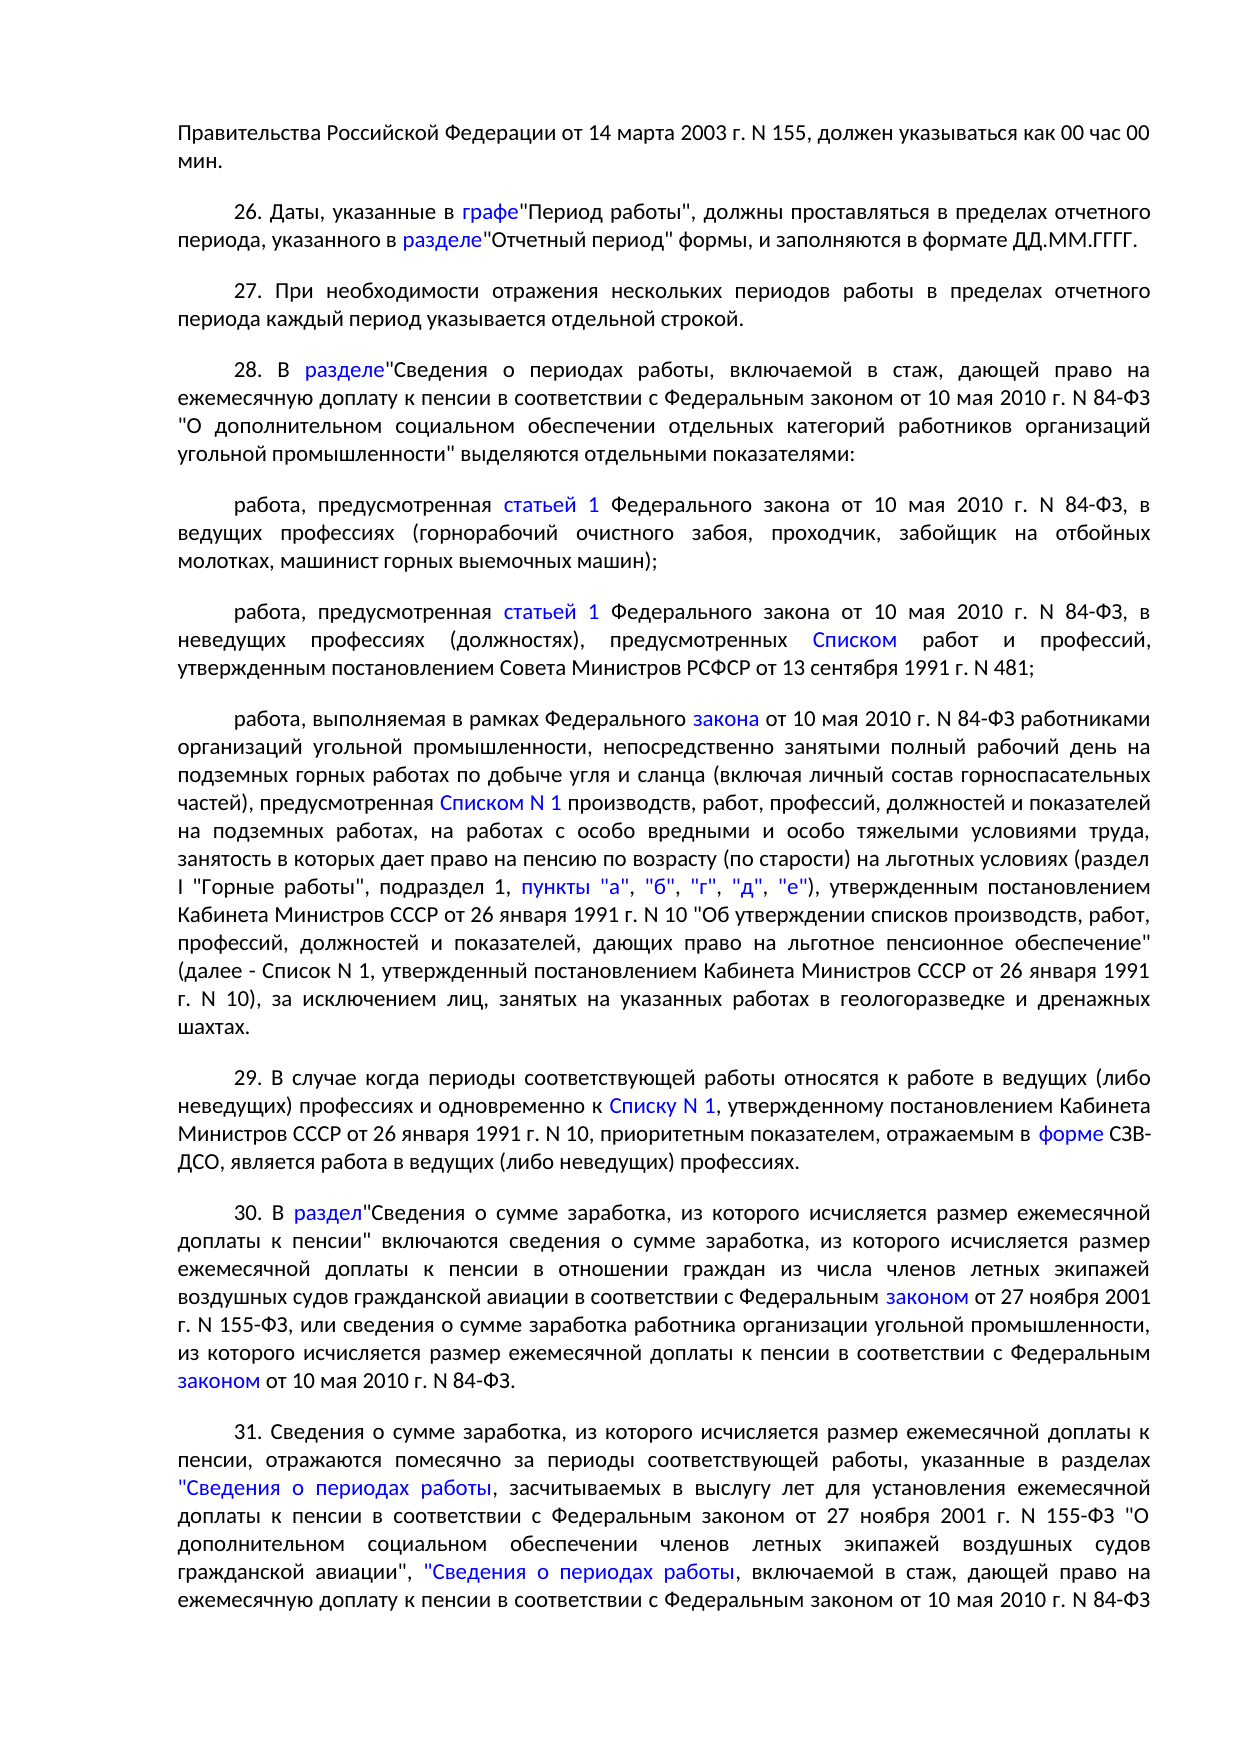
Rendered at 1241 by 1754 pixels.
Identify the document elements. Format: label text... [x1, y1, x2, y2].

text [177, 118, 1152, 174]
text 27. При необходимости отражения нескольких периодов работы в пределах отчетного периода каждый период указывается отдельной строкой. [177, 276, 1152, 332]
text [177, 1417, 1152, 1613]
text работа, выполняемая в рамках Федерального закона от 10 мая 2010 г. N 84-ФЗ работниками организаций угольной промышленности, непосредственно занятыми полный рабочий день на подземных горных работах по добыче угля и сланца (включая личный состав горноспасательных частей), предусмотренная Списком N 1 производств, работ, профессий, должностей и показателей на подземных работах, на работах с особо вредными и особо тяжелыми условиями труда, занятость в которых дает право на пенсию по возрасту (по старости) на льготных условиях (раздел I "Горные работы", подраздел 1, пункты "а", "б", "г", "д", "е"), утвержденным постановлением Кабинета Министров СССР от 26 января 1991 г. N 10 "Об утверждении списков производств, работ, профессий, должностей и показателей, дающих право на льготное пенсионное обеспечение" (далее - Список N 1, утвержденный постановлением Кабинета Министров СССР от 26 января 1991 г. N 10), за исключением лиц, занятых на указанных работах в геологоразведке и дренажных шахтах. [177, 704, 1152, 1040]
text 26. Даты, указанные в графе"Период работы", должны проставляться в пределах отчетного периода, указанного в разделе"Отчетный период" формы, и заполняются в формате ДД.ММ.ГГГГ. [177, 197, 1152, 253]
text 30. В раздел"Сведения о сумме заработка, из которого исчисляется размер ежемесячной доплаты к пенсии" включаются сведения о сумме заработка, из которого исчисляется размер ежемесячной доплаты к пенсии в отношении граждан из числа членов летных экипажей воздушных судов гражданской авиации в соответствии с Федеральным законом от 27 ноября 2001 г. N 155-ФЗ, или сведения о сумме заработка работника организации угольной промышленности, из которого исчисляется размер ежемесячной доплаты к пенсии в соответствии с Федеральным законом от 10 мая 2010 г. N 84-ФЗ. [177, 1198, 1152, 1394]
text 29. В случае когда периоды соответствующей работы относятся к работе в ведущих (либо неведущих) профессиях и одновременно к Списку N 1, утвержденному постановлением Кабинета Министров СССР от 26 января 1991 г. N 10, приоритетным показателем, отражаемым в форме СЗВ-ДСО, является работа в ведущих (либо неведущих) профессиях. [177, 1063, 1152, 1175]
text работа, предусмотренная статьей 1 Федерального закона от 10 мая 2010 г. N 84-ФЗ, в неведущих профессиях (должностях), предусмотренных Списком работ и профессий, утвержденным постановлением Совета Министров РСФСР от 13 сентября 1991 г. N 481; [177, 597, 1152, 681]
text работа, предусмотренная статьей 1 Федерального закона от 10 мая 2010 г. N 84-ФЗ, в ведущих профессиях (горнорабочий очистного забоя, проходчик, забойщик на отбойных молотках, машинист горных выемочных машин); [177, 490, 1152, 574]
text 28. В разделе"Сведения о периодах работы, включаемой в стаж, дающей право на ежемесячную доплату к пенсии в соответствии с Федеральным законом от 10 мая 2010 г. N 84-ФЗ "О дополнительном социальном обеспечении отдельных категорий работников организаций угольной промышленности" выделяются отдельными показателями: [177, 355, 1152, 467]
